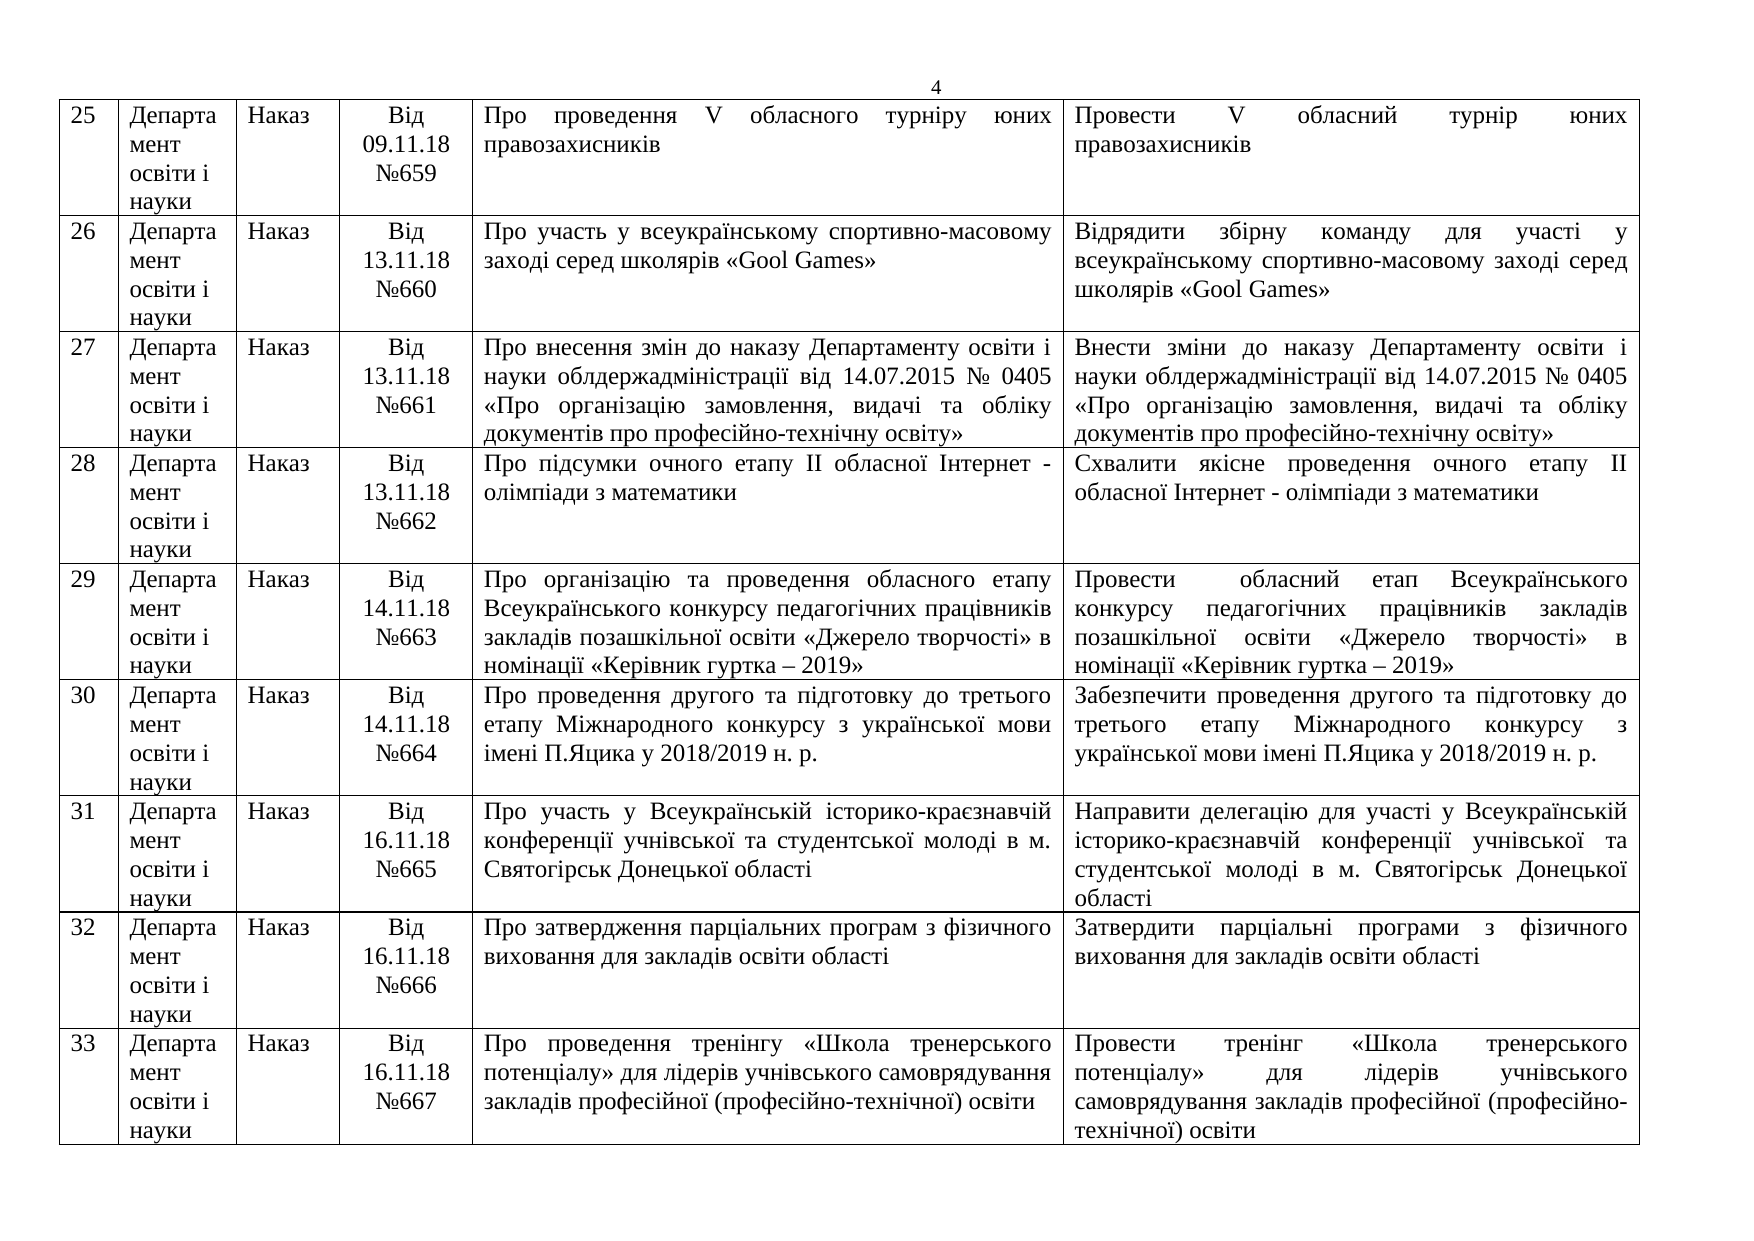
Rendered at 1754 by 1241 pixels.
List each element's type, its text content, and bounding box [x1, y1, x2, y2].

table_cell Наказ [237, 564, 339, 679]
table_cell Про проведення V обласного турніру юних правозахисників [473, 100, 1063, 215]
table_cell 32 [60, 913, 118, 1027]
table_cell 29 [60, 564, 118, 679]
table_cell 30 [60, 680, 118, 795]
table_cell Департамент освіти і науки [119, 680, 236, 795]
table_cell Від 16.11.18 №667 [340, 1029, 472, 1143]
table_cell Від 13.11.18 №660 [340, 216, 472, 331]
table_cell Схвалити якісне проведення очного етапу ІІ обласної Інтернет - олімпіади з математики [1064, 448, 1639, 563]
table_cell Наказ [237, 680, 339, 795]
table_cell 26 [60, 216, 118, 331]
table_cell 27 [60, 332, 118, 447]
table_cell Наказ [237, 913, 339, 1027]
table_cell Департамент освіти і науки [119, 332, 236, 447]
table_cell Наказ [237, 796, 339, 911]
table_cell 33 [60, 1029, 118, 1143]
table_cell Затвердити парціальні програми з фізичного виховання для закладів освіти області [1064, 913, 1639, 1027]
table_cell Відрядити збірну команду для участі у всеукраїнському спортивно-масовому заході серед школярів «Gool Games» [1064, 216, 1639, 331]
table_cell Про проведення тренінгу «Школа тренерського потенціалу» для лідерів учнівського самоврядування закладів професійної (професійно-технічної) освіти [473, 1029, 1063, 1143]
table_cell Наказ [237, 1029, 339, 1143]
table_cell Департамент освіти і науки [119, 216, 236, 331]
table_cell Від 14.11.18 №664 [340, 680, 472, 795]
table_cell Провести V обласний турнір юних правозахисників [1064, 100, 1639, 215]
table_cell Від 13.11.18 №662 [340, 448, 472, 563]
table_cell Провести обласний етап Всеукраїнського конкурсу педагогічних працівників закладів позашкільної освіти «Джерело творчості» в номінації «Керівник гуртка – 2019» [1064, 564, 1639, 679]
table_cell Про проведення другого та підготовку до третього етапу Міжнародного конкурсу з української мови імені П.Яцика у 2018/2019 н. р. [473, 680, 1063, 795]
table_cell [119, 1029, 236, 1143]
table_cell 25 [60, 100, 118, 215]
table_cell Від 14.11.18 №663 [340, 564, 472, 679]
table_cell Від 09.11.18 №659 [340, 100, 472, 215]
table_cell Департамент освіти і науки [119, 448, 236, 563]
table_cell Про підсумки очного етапу ІІ обласної Інтернет - олімпіади з математики [473, 448, 1063, 563]
table_cell Наказ [237, 332, 339, 447]
table_cell Про організацію та проведення обласного етапу Всеукраїнського конкурсу педагогічних працівників закладів позашкільної освіти «Джерело творчості» в номінації «Керівник гуртка – 2019» [473, 564, 1063, 679]
table_cell Департамент освіти і науки [119, 564, 236, 679]
table_cell Про участь у всеукраїнському спортивно-масовому заході серед школярів «Gool Games» [473, 216, 1063, 331]
table_cell Направити делегацію для участі у Всеукраїнській історико-краєзнавчій конференції учнівської та студентської молоді в м. Святогірськ Донецької області [1064, 796, 1639, 911]
table_cell Про участь у Всеукраїнській історико-краєзнавчій конференції учнівської та студентської молоді в м. Святогірськ Донецької області [473, 796, 1063, 911]
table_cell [119, 100, 236, 215]
table_cell Про затвердження парціальних програм з фізичного виховання для закладів освіти області [473, 913, 1063, 1027]
table_cell Провести тренінг «Школа тренерського потенціалу» для лідерів учнівського самоврядування закладів професійної (професійно-технічної) освіти [1064, 1029, 1639, 1143]
table_cell Наказ [237, 100, 339, 215]
table_cell Наказ [237, 216, 339, 331]
table_cell Від 13.11.18 №661 [340, 332, 472, 447]
table_cell Забезпечити проведення другого та підготовку до третього етапу Міжнародного конкурсу з української мови імені П.Яцика у 2018/2019 н. р. [1064, 680, 1639, 795]
table_cell Наказ [237, 448, 339, 563]
table_cell 31 [60, 796, 118, 911]
table_cell Департамент освіти і науки [119, 796, 236, 911]
table_cell Від 16.11.18 №666 [340, 913, 472, 1027]
table_cell Про внесення змін до наказу Департаменту освіти і науки облдержадміністрації від 14.07.2015 № 0405 «Про організацію замовлення, видачі та обліку документів про професійно-технічну освіту» [473, 332, 1063, 447]
table_cell Департамент освіти і науки [119, 913, 236, 1027]
table_cell Внести зміни до наказу Департаменту освіти і науки облдержадміністрації від 14.07.2015 № 0405 «Про організацію замовлення, видачі та обліку документів про професійно-технічну освіту» [1064, 332, 1639, 447]
table_cell 28 [60, 448, 118, 563]
table_cell Від 16.11.18 №665 [340, 796, 472, 911]
